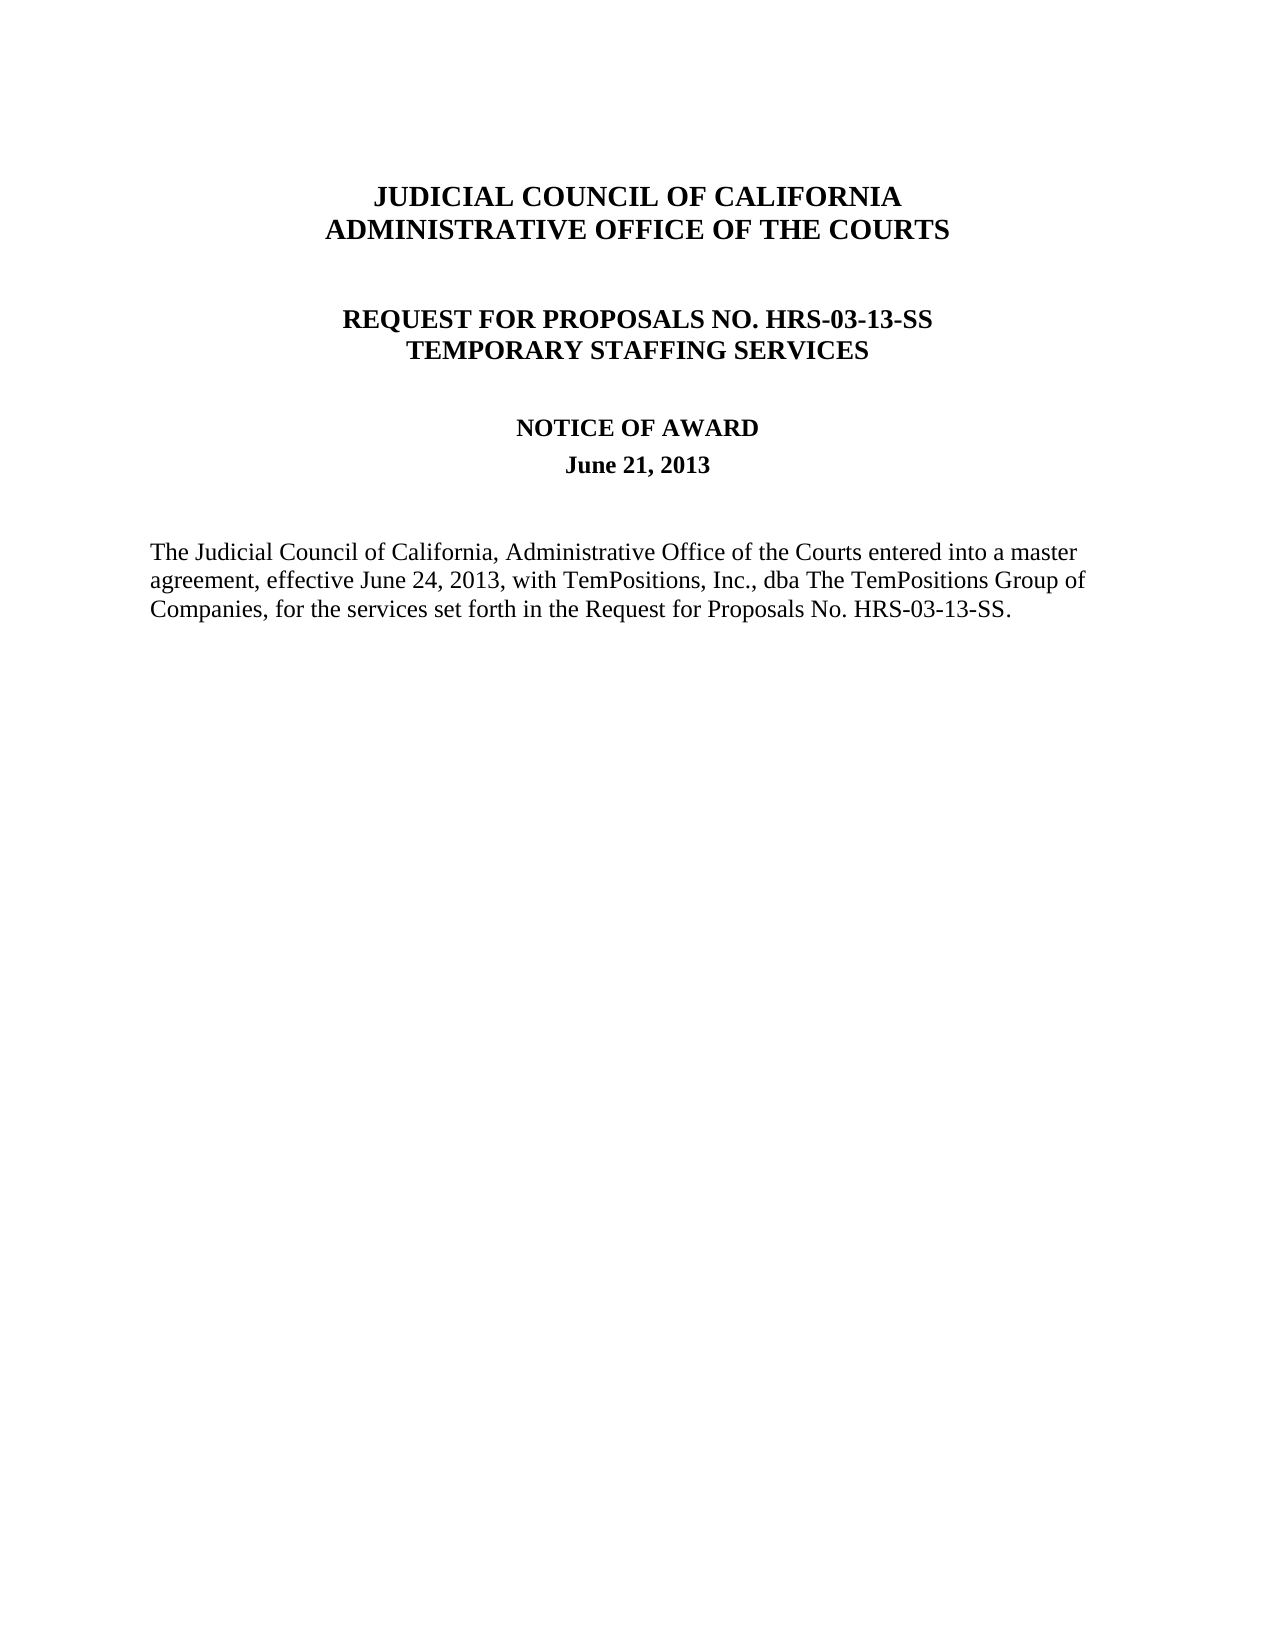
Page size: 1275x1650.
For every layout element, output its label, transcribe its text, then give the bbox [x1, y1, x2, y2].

text The Judicial Council of California, Administrative Office of the Courts entered into a master agreement, effective June 24, 2013, with TemPositions, Inc., dba The TemPositions Group of Companies, for the services set forth in the Request for Proposals No. HRS-03-13-SS. [150, 537, 1125, 623]
text NOTICE OF AWARD [150, 413, 1125, 442]
text JUDICIAL COUNCIL OF CALIFORNIA [150, 179, 1125, 212]
text June 21, 2013 [150, 451, 1125, 479]
text ADMINISTRATIVE OFFICE OF THE COURTS [150, 212, 1125, 246]
text REQUEST FOR PROPOSALS NO. HRS-03-13-SS [150, 303, 1125, 334]
text TEMPORARY STAFFING SERVICES [150, 334, 1125, 366]
